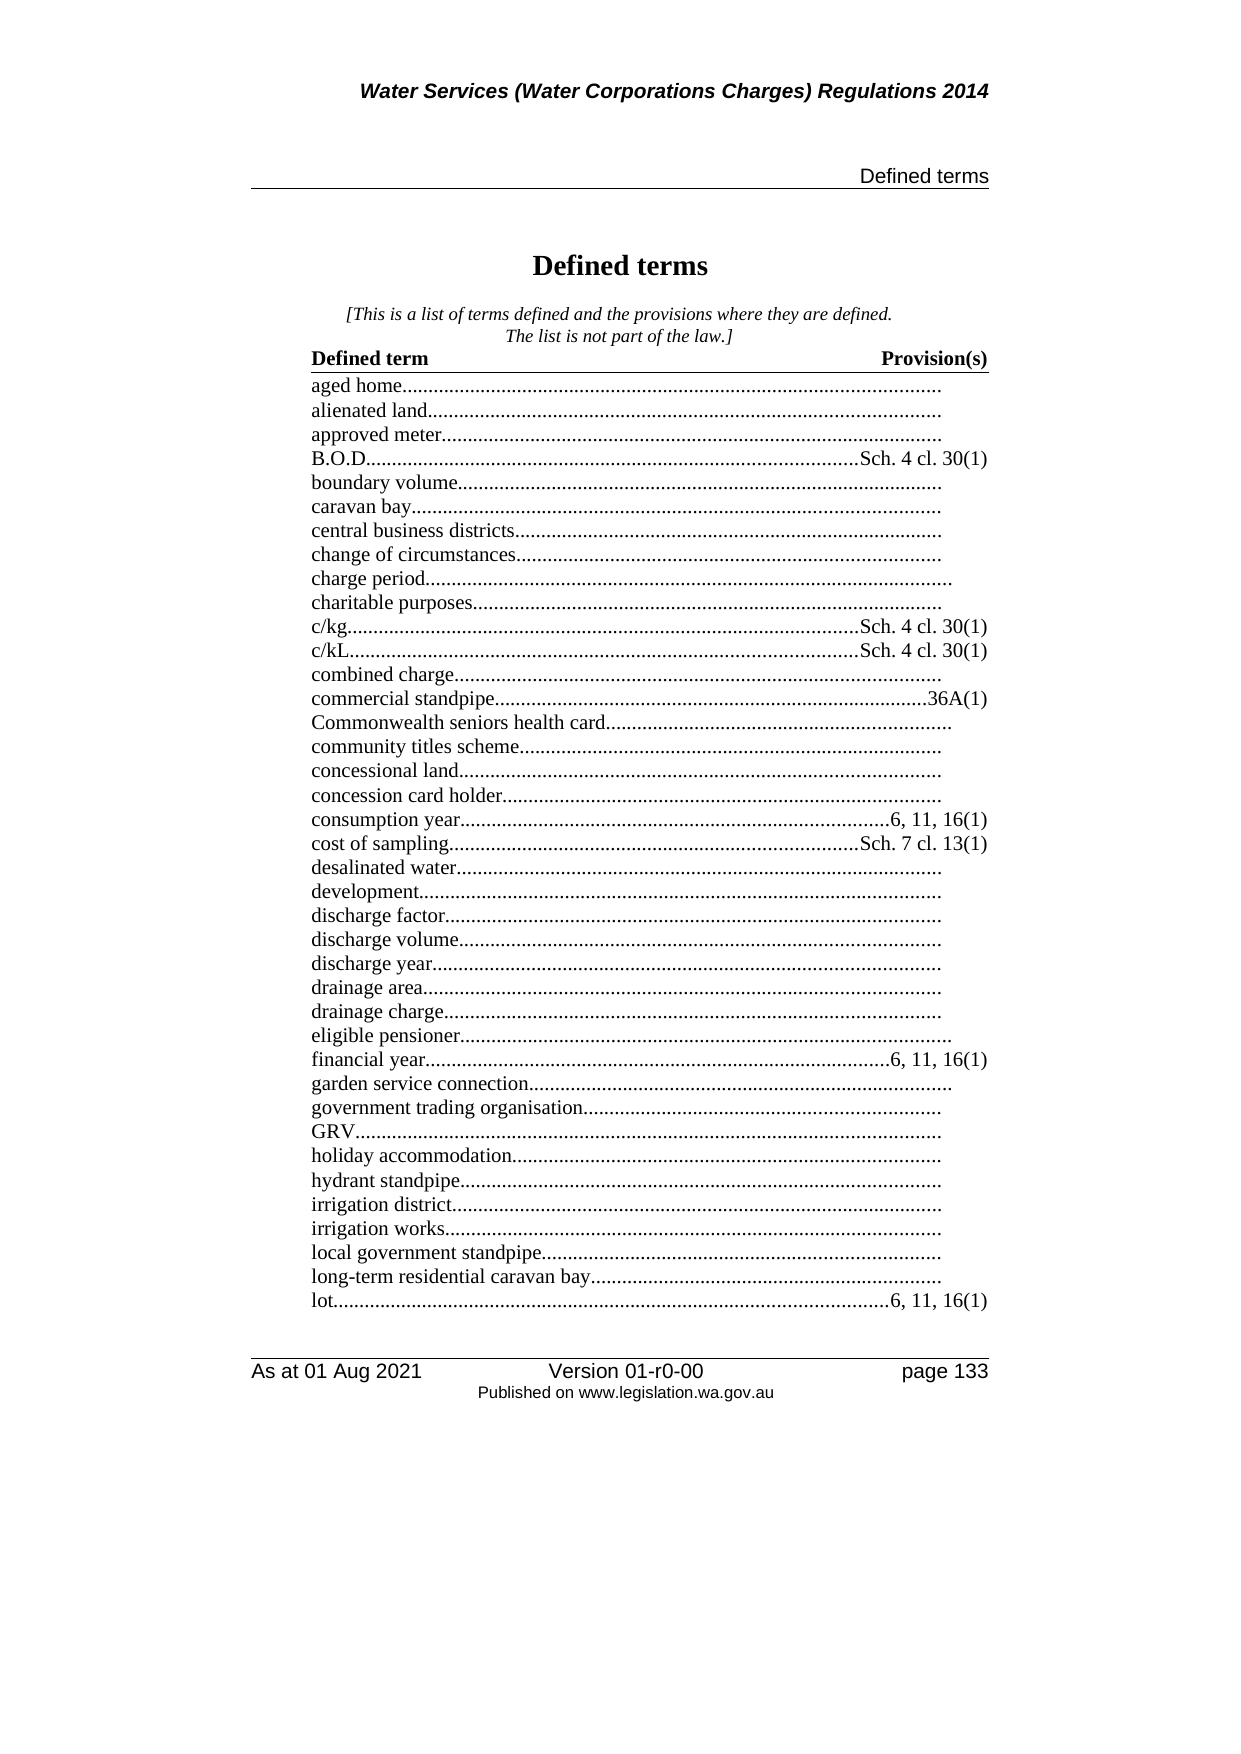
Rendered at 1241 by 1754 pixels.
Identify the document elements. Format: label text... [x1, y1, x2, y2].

text boundary volume 16(1) [311, 470, 929, 494]
text cost of sampling Sch. 7 cl. 13(1) [311, 831, 929, 855]
text commercial standpipe 36A(1) [311, 686, 929, 710]
text local government standpipe 16(1) [311, 1240, 929, 1264]
text hydrant standpipe 16(1) [311, 1167, 929, 1192]
text discharge factor 16(1) [311, 903, 929, 927]
text central business districts 16(1) [311, 518, 929, 542]
text alienated land 16(1) [311, 397, 929, 422]
text c/kg Sch. 4 cl. 30(1) [311, 614, 929, 638]
text caravan bay 16(1) [311, 494, 929, 518]
text discharge year 16(1) [311, 951, 929, 975]
text combined charge 42(1) [311, 662, 929, 686]
text charitable purposes 16(1) [311, 590, 929, 614]
text concession card holder 16(1) [311, 782, 929, 807]
subtitle Defined terms [251, 248, 989, 282]
text eligible pensioner 3(1) [311, 1023, 929, 1047]
text holiday accommodation 16(1) [311, 1143, 929, 1167]
text garden service connection 3(1) [311, 1071, 929, 1095]
text development 47(4) [311, 879, 929, 903]
text long-term residential caravan bay 16(1) [311, 1264, 929, 1288]
text concessional land 16(1) [311, 758, 929, 782]
text approved meter 23(1) [311, 422, 929, 446]
text aged home 16(1) [311, 373, 929, 397]
text financial year 6, 11, 16(1) [311, 1047, 929, 1071]
text discharge volume 16(1) [311, 927, 929, 951]
text Defined term Provision(s) [311, 346, 989, 372]
text charge period 3(1) [311, 566, 929, 590]
text B.O.D. Sch. 4 cl. 30(1) [311, 446, 929, 470]
text irrigation district 16(1) [311, 1192, 929, 1216]
text community titles scheme 16(1) [311, 734, 929, 758]
text [This is a list of terms defined and the provisions where they are defined. The list is not part of the law.] [339, 303, 901, 346]
text desalinated water 16(1) [311, 855, 929, 879]
text lot 6, 11, 16(1) [311, 1288, 929, 1312]
text government trading organisation 16(1) [311, 1095, 929, 1119]
text Commonwealth seniors health card 3(1) [311, 710, 929, 734]
text consumption year 6, 11, 16(1) [311, 807, 929, 831]
text GRV 16(1) [311, 1119, 929, 1143]
text drainage area 16(1) [311, 975, 929, 999]
text change of circumstances 16(1) [311, 542, 929, 566]
text irrigation works 16(1) [311, 1216, 929, 1240]
text c/kL Sch. 4 cl. 30(1) [311, 638, 929, 662]
text drainage charge 16(1) [311, 999, 929, 1023]
